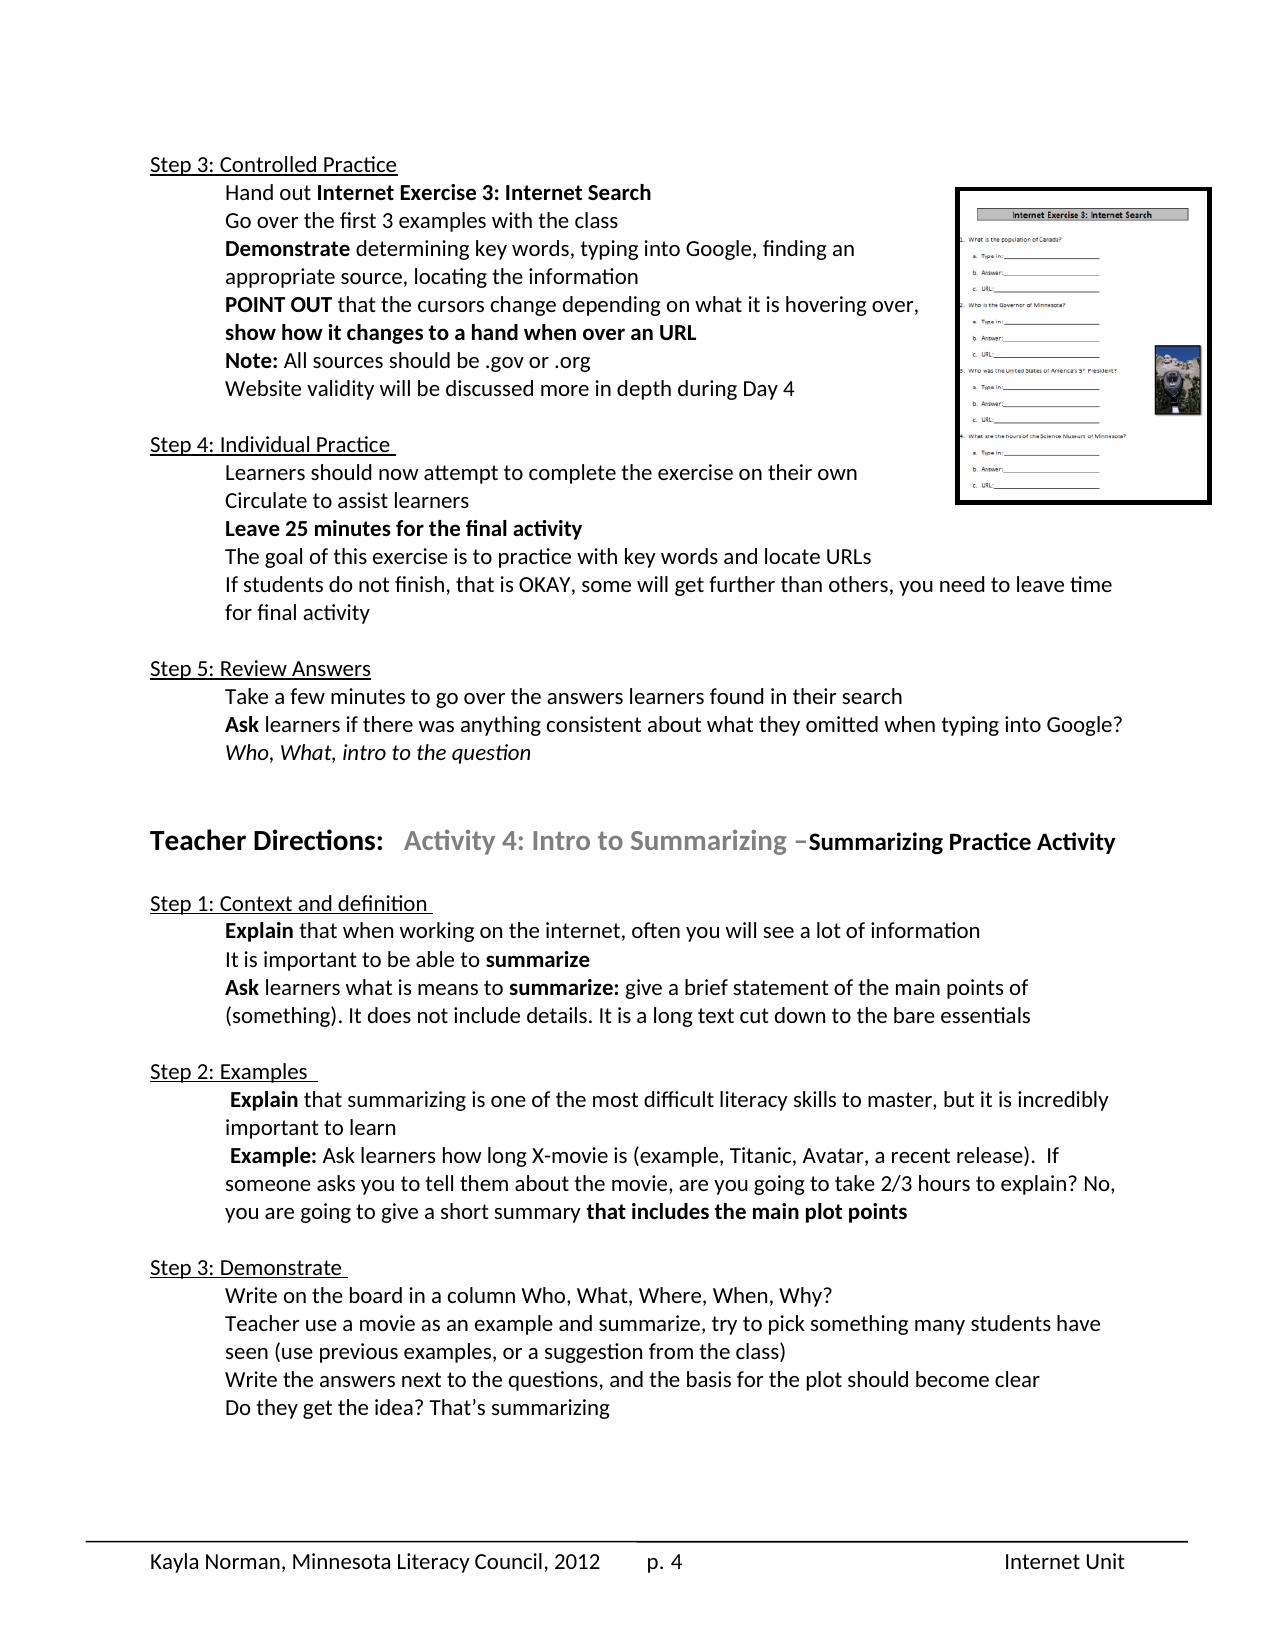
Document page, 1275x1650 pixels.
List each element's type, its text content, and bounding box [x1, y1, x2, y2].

text Step 1: Context and definition [150, 889, 1125, 917]
text Step 5: Review Answers [150, 654, 1125, 682]
text Explain that when working on the internet, often you will see a lot of information [225, 917, 1125, 945]
picture [960, 191, 1207, 500]
text Website validity will be discussed more in depth during Day 4 [225, 374, 955, 402]
text Ask learners what is means to summarize: give a brief statement of the main points of (something). It does not include details. It is a long text cut down to the bare essentials [225, 973, 1125, 1029]
text If students do not finish, that is OKAY, some will get further than others, you need to leave time for final activity [225, 570, 1125, 626]
text The goal of this exercise is to practice with key words and locate URLs [225, 542, 1125, 570]
text Step 3: Demonstrate [150, 1253, 1125, 1281]
text Teacher Directions: Activity 4: Intro to Summarizing –Summarizing Practice Activity [150, 822, 1125, 858]
text It is important to be able to summarize [225, 945, 1125, 973]
text Write the answers next to the questions, and the basis for the plot should become clear [225, 1365, 1125, 1393]
text Step 4: Individual Practice [150, 430, 955, 458]
text Example: Ask learners how long X-movie is (example, Titanic, Avatar, a recent release). If someone asks you to tell them about the movie, are you going to take 2/3 hours to explain? No, you are going to give a short summary that includes the main plot points [225, 1141, 1125, 1225]
text Go over the first 3 examples with the class [150, 206, 955, 234]
text Note: All sources should be .gov or .org [225, 346, 955, 374]
text Write on the board in a column Who, What, Where, When, Why? [225, 1281, 1125, 1309]
text Learners should now attempt to complete the exercise on their own [150, 458, 955, 486]
text Circulate to assist learners [150, 486, 1125, 514]
text Hand out Internet Exercise 3: Internet Search [150, 178, 1125, 206]
text Demonstrate determining key words, typing into Google, finding an appropriate source, locating the information [225, 234, 955, 290]
text Do they get the idea? That’s summarizing [225, 1393, 1125, 1421]
text POINT OUT that the cursors change depending on what it is hovering over, show how it changes to a hand when over an URL [225, 290, 955, 346]
text Step 3: Controlled Practice [150, 150, 1125, 178]
text Step 2: Examples [150, 1057, 1125, 1085]
text Ask learners if there was anything consistent about what they omitted when typing into Google? Who, What, intro to the question [225, 710, 1125, 766]
text Take a few minutes to go over the answers learners found in their search [150, 682, 1125, 710]
text Teacher use a movie as an example and summarize, try to pick something many students have seen (use previous examples, or a suggestion from the class) [225, 1309, 1125, 1365]
text Explain that summarizing is one of the most difficult literacy skills to master, but it is incredibly important to learn [225, 1085, 1125, 1141]
text Leave 25 minutes for the final activity [225, 514, 1125, 542]
